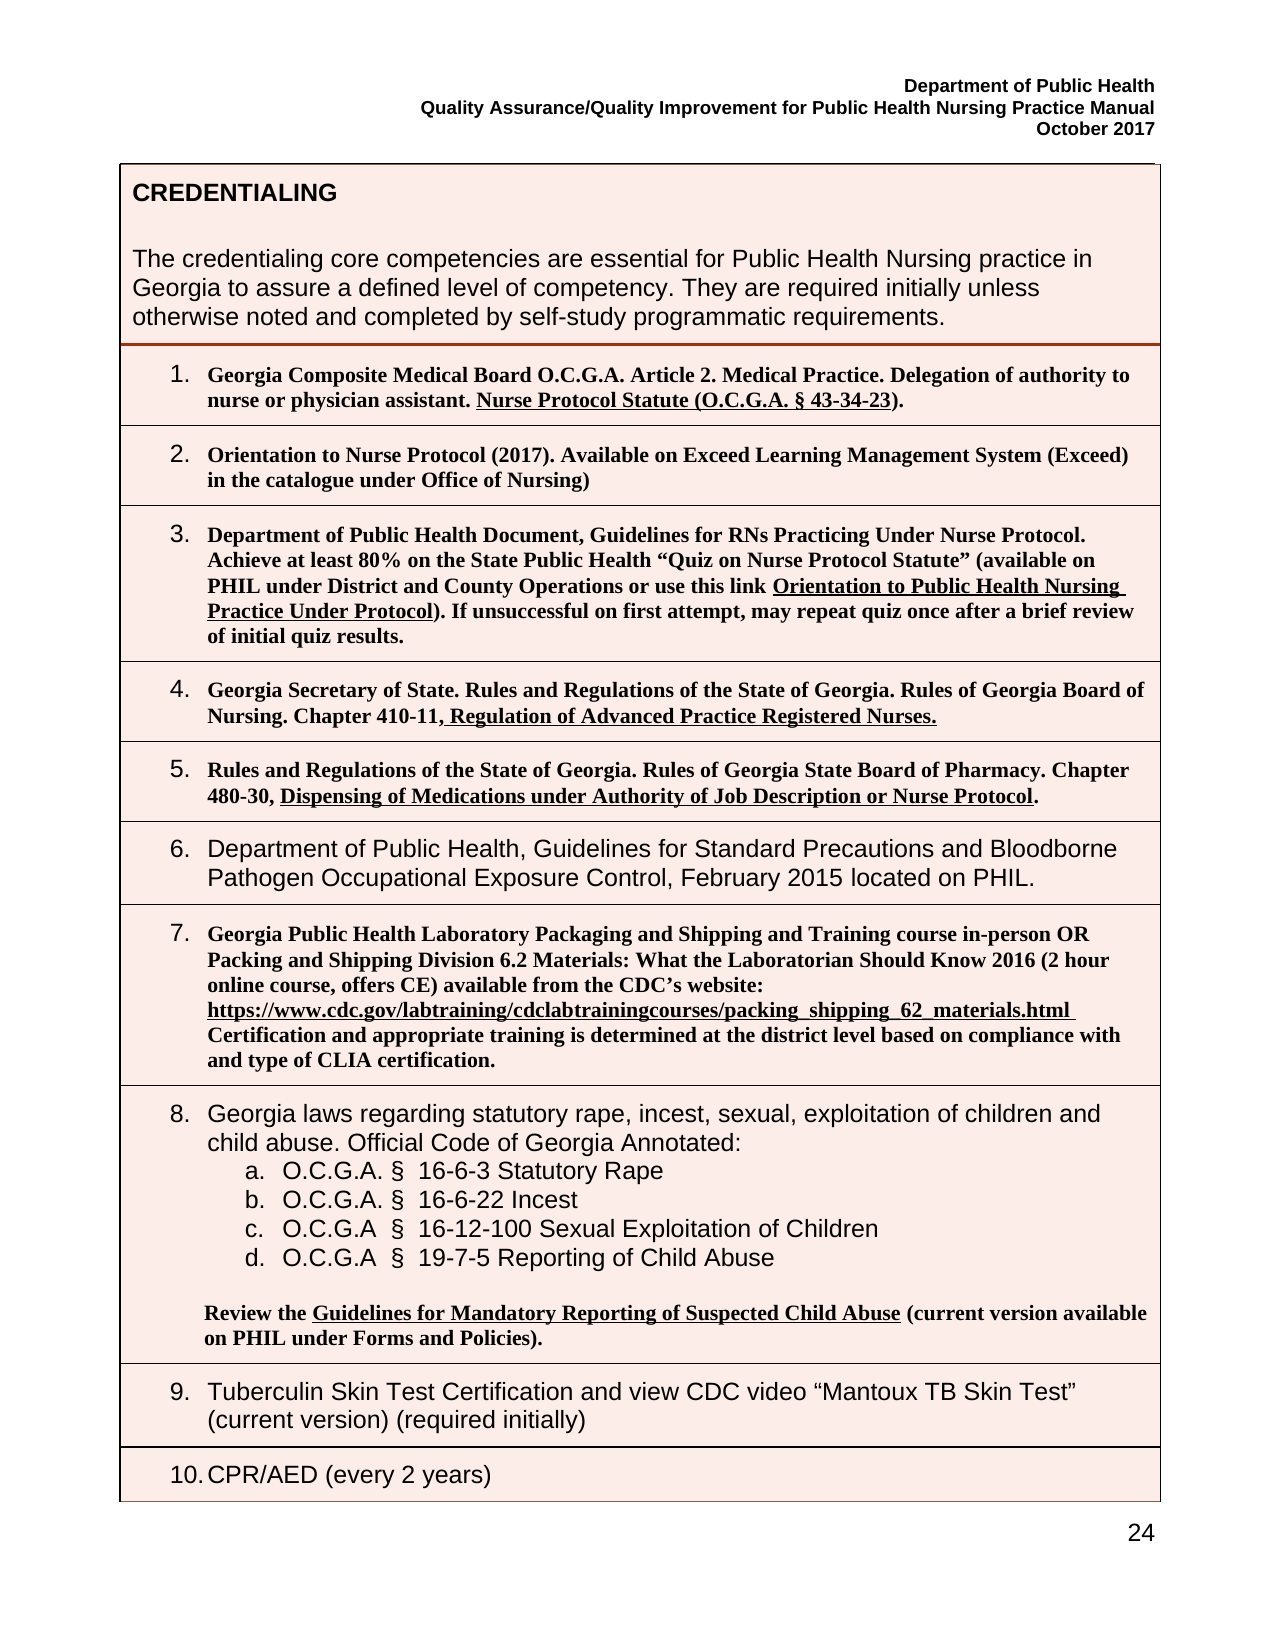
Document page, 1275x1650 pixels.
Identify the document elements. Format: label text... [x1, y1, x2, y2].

table_cell Orientation to Nurse Protocol (2017). Available on Exceed Learning Management System (Exceed) in the catalogue under Office of Nursing) [121, 426, 1160, 505]
table_cell CPR/AED (every 2 years) [121, 1448, 1160, 1501]
table_cell Department of Public Health, Guidelines for Standard Precautions and Bloodborne Pathogen Occupational Exposure Control, February 2015 located on PHIL. [121, 822, 1160, 904]
table_cell Georgia Secretary of State. Rules and Regulations of the State of Georgia. Rules of Georgia Board of Nursing. Chapter 410-11, Regulation of Advanced Practice Registered Nurses. [121, 662, 1160, 741]
table_cell Department of Public Health Document, Guidelines for RNs Practicing Under Nurse Protocol. Achieve at least 80% on the State Public Health “Quiz on Nurse Protocol Statute” (available on PHIL under District and County Operations or use this link Orientation to Public Health Nursing Practice Under Protocol). If unsuccessful on first attempt, may repeat quiz once after a brief review of initial quiz results. [121, 506, 1160, 661]
table_header credentialing The credentialing core competencies are essential for Public Health Nursing practice in Georgia to assure a defined level of competency. They are required initially unless otherwise noted and completed by self-study programmatic requirements. [121, 165, 1160, 343]
table_cell Georgia Composite Medical Board O.C.G.A. Article 2. Medical Practice. Delegation of authority to nurse or physician assistant. Nurse Protocol Statute (O.C.G.A. § 43-34-23). [121, 346, 1160, 425]
table_cell Georgia Public Health Laboratory Packaging and Shipping and Training course in-person OR Packing and Shipping Division 6.2 Materials: What the Laboratorian Should Know 2016 (2 hour online course, offers CE) available from the CDC’s website: https://www.cdc.gov/labtraining/cdclabtrainingcourses/packing_shipping_62_materials.html Certification and appropriate training is determined at the district level based on compliance with and type of CLIA certification. [121, 905, 1160, 1085]
table_cell Rules and Regulations of the State of Georgia. Rules of Georgia State Board of Pharmacy. Chapter 480-30, Dispensing of Medications under Authority of Job Description or Nurse Protocol. [121, 742, 1160, 821]
table_cell Tuberculin Skin Test Certification and view CDC video “Mantoux TB Skin Test” (current version) (required initially) [121, 1364, 1160, 1446]
table_cell Georgia laws regarding statutory rape, incest, sexual, exploitation of children and child abuse. Official Code of Georgia Annotated: O.C.G.A. § 16-6-3 Statutory Rape O.C.G.A. § 16-6-22 Incest O.C.G.A § 16-12-100 Sexual Exploitation of Children O.C.G.A § 19-7-5 Reporting of Child Abuse Review the Guidelines for Mandatory Reporting of Suspected Child Abuse (current version available on PHIL under Forms and Policies). [121, 1086, 1160, 1363]
